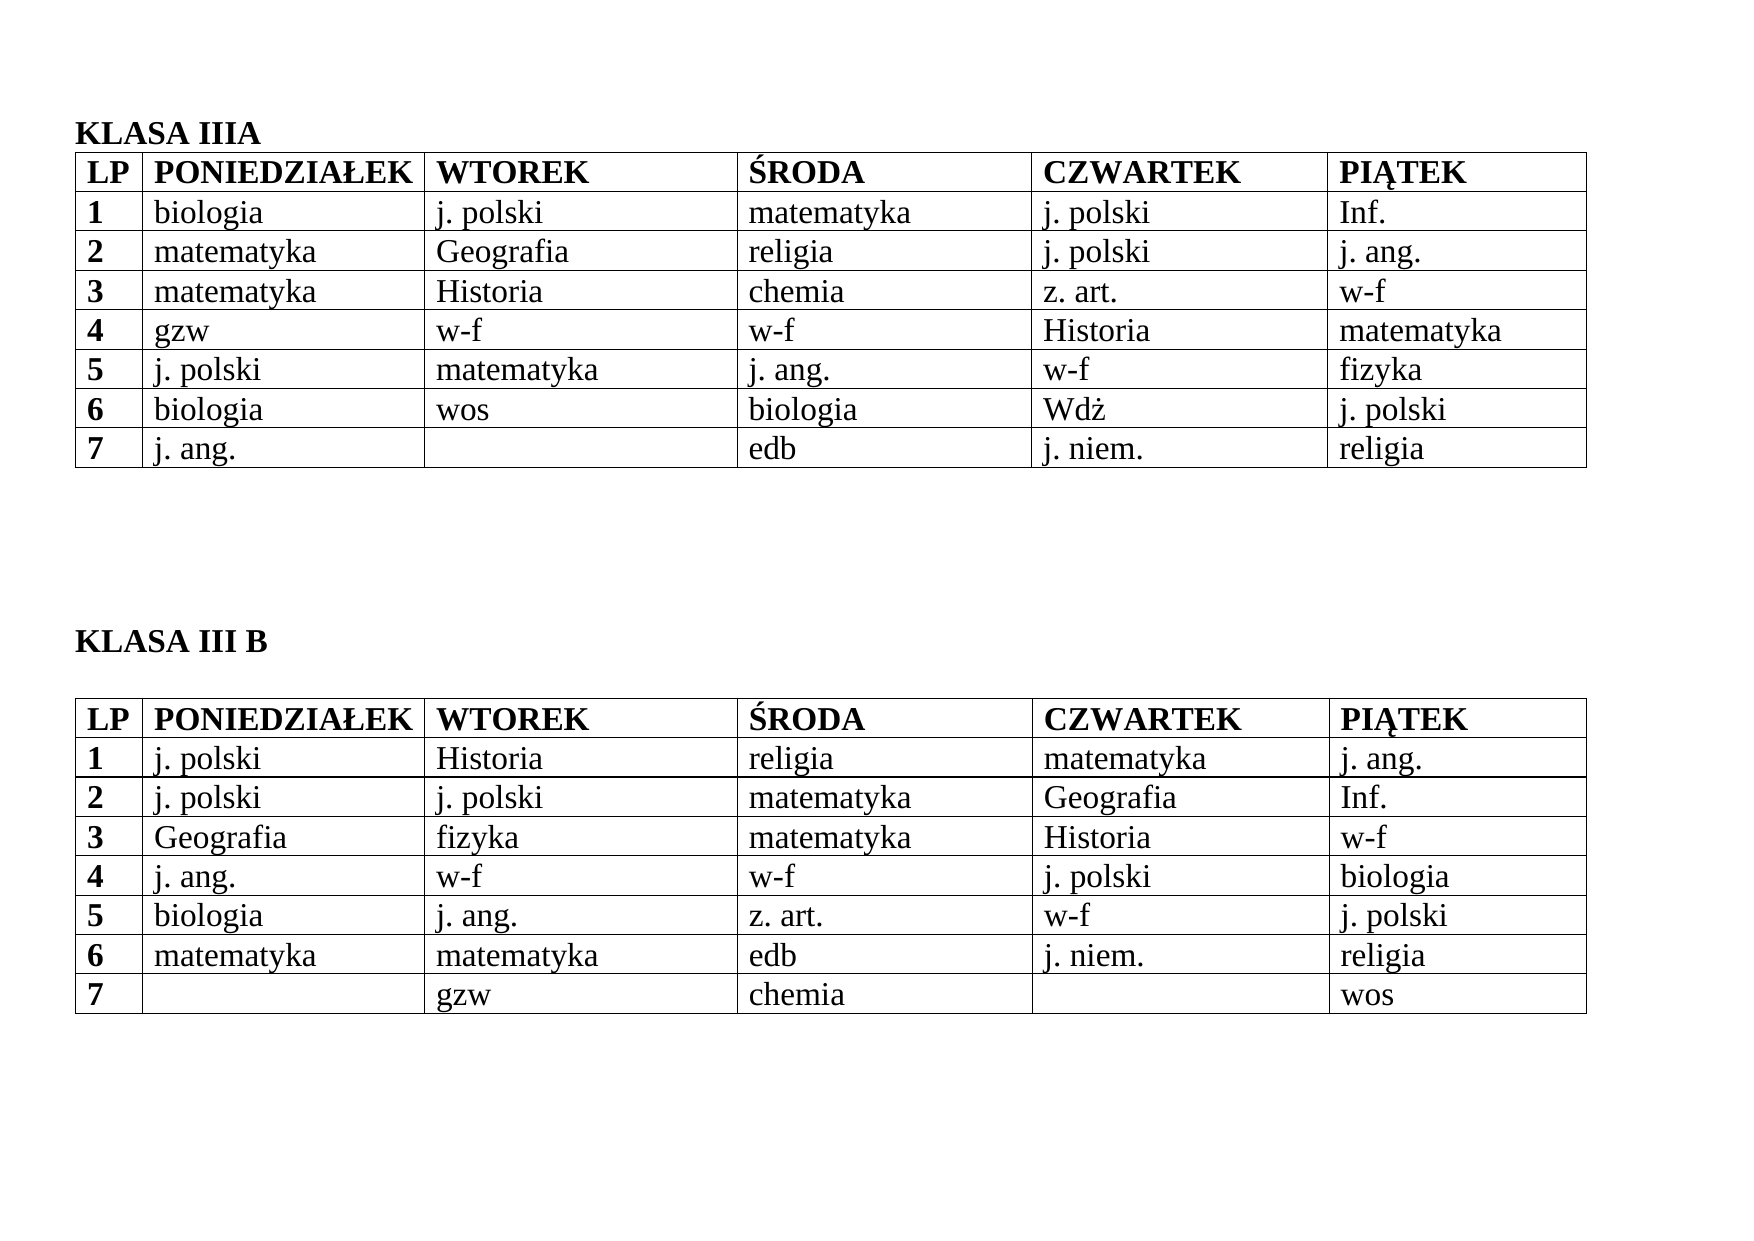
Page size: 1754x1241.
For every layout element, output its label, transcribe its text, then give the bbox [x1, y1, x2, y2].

table_cell matematyka [425, 350, 737, 388]
table_cell biologia [143, 389, 424, 427]
table_cell 7 [76, 974, 142, 1013]
table_cell 1 [76, 738, 142, 776]
table_cell 2 [76, 778, 142, 816]
table_cell w-f [1330, 817, 1586, 855]
table_cell w-f [425, 310, 737, 348]
table_cell j. ang. [143, 856, 424, 894]
table_cell Geografia [143, 817, 424, 855]
text KLASA III B [75, 621, 1679, 659]
table_cell biologia [1330, 856, 1586, 894]
table_cell Geografia [425, 231, 737, 270]
table_cell religia [1328, 428, 1586, 467]
table_cell Wdż [1032, 389, 1327, 427]
table_cell matematyka [143, 935, 424, 973]
table_header WTOREK [425, 153, 737, 191]
table_cell biologia [143, 896, 424, 934]
table_cell religia [738, 738, 1032, 776]
table_cell j. polski [1033, 856, 1329, 894]
table_cell wos [1330, 974, 1586, 1013]
table_cell Historia [1032, 310, 1327, 348]
table_cell matematyka [143, 271, 424, 309]
table_cell matematyka [738, 778, 1032, 816]
table_header PIĄTEK [1328, 153, 1586, 191]
table_header ŚRODA [738, 153, 1031, 191]
table_header PONIEDZIAŁEK [143, 153, 424, 191]
table_header LP [76, 153, 142, 191]
table_cell j. ang. [1330, 738, 1586, 776]
table_cell biologia [738, 389, 1031, 427]
table_header PIĄTEK [1330, 699, 1586, 737]
table_cell matematyka [143, 231, 424, 270]
table_cell 6 [76, 935, 142, 973]
table_cell matematyka [1033, 738, 1329, 776]
table_cell w-f [425, 856, 737, 894]
table_cell j. ang. [1328, 231, 1586, 270]
table_cell j. niem. [1033, 935, 1329, 973]
table_cell [143, 974, 424, 1013]
table_cell j. polski [1032, 192, 1327, 230]
table_cell j. polski [1032, 231, 1327, 270]
table_cell j. polski [1328, 389, 1586, 427]
table_header LP [76, 699, 142, 737]
table_cell 3 [76, 817, 142, 855]
table_cell Inf. [1330, 778, 1586, 816]
table_cell wos [425, 389, 737, 427]
table_header WTOREK [425, 699, 737, 737]
table_cell 1 [76, 192, 142, 230]
table_cell Historia [425, 271, 737, 309]
table_cell Geografia [1033, 778, 1329, 816]
table_cell j. polski [143, 738, 424, 776]
table_cell matematyka [425, 935, 737, 973]
table_cell religia [1330, 935, 1586, 973]
table_cell matematyka [1328, 310, 1586, 348]
table_cell w-f [1032, 350, 1327, 388]
table_cell edb [738, 935, 1032, 973]
table_cell Historia [1033, 817, 1329, 855]
table_cell 4 [76, 310, 142, 348]
table_cell w-f [738, 856, 1032, 894]
table_cell gzw [143, 310, 424, 348]
table_cell 6 [76, 389, 142, 427]
table_cell matematyka [738, 192, 1031, 230]
table_header PONIEDZIAŁEK [143, 699, 424, 737]
table_header CZWARTEK [1033, 699, 1329, 737]
table_cell w-f [1033, 896, 1329, 934]
table_cell j. polski [143, 778, 424, 816]
table_cell z. art. [1032, 271, 1327, 309]
table_cell chemia [738, 271, 1031, 309]
table_cell gzw [425, 974, 737, 1013]
table_cell 5 [76, 896, 142, 934]
table_cell Inf. [1328, 192, 1586, 230]
table_cell edb [738, 428, 1031, 467]
table_cell 2 [76, 231, 142, 270]
table_cell fizyka [425, 817, 737, 855]
text KLASA IIIA [75, 113, 1679, 152]
table_cell 7 [76, 428, 142, 467]
table_cell 5 [76, 350, 142, 388]
table_cell j. niem. [1032, 428, 1327, 467]
table_cell j. polski [143, 350, 424, 388]
table_cell j. polski [1330, 896, 1586, 934]
table_cell matematyka [738, 817, 1032, 855]
table_cell 4 [76, 856, 142, 894]
table_cell j. ang. [143, 428, 424, 467]
table_header CZWARTEK [1032, 153, 1327, 191]
table_cell religia [738, 231, 1031, 270]
table_cell w-f [738, 310, 1031, 348]
table_cell w-f [1328, 271, 1586, 309]
table_cell j. polski [425, 778, 737, 816]
table_cell Historia [425, 738, 737, 776]
table_cell chemia [738, 974, 1032, 1013]
table_cell j. ang. [425, 896, 737, 934]
table_cell [1033, 974, 1329, 1013]
table_cell j. ang. [738, 350, 1031, 388]
table_header ŚRODA [738, 699, 1032, 737]
table_cell fizyka [1328, 350, 1586, 388]
table_cell biologia [143, 192, 424, 230]
table_cell j. polski [425, 192, 737, 230]
table_cell 3 [76, 271, 142, 309]
table_cell [425, 428, 737, 467]
table_cell z. art. [738, 896, 1032, 934]
